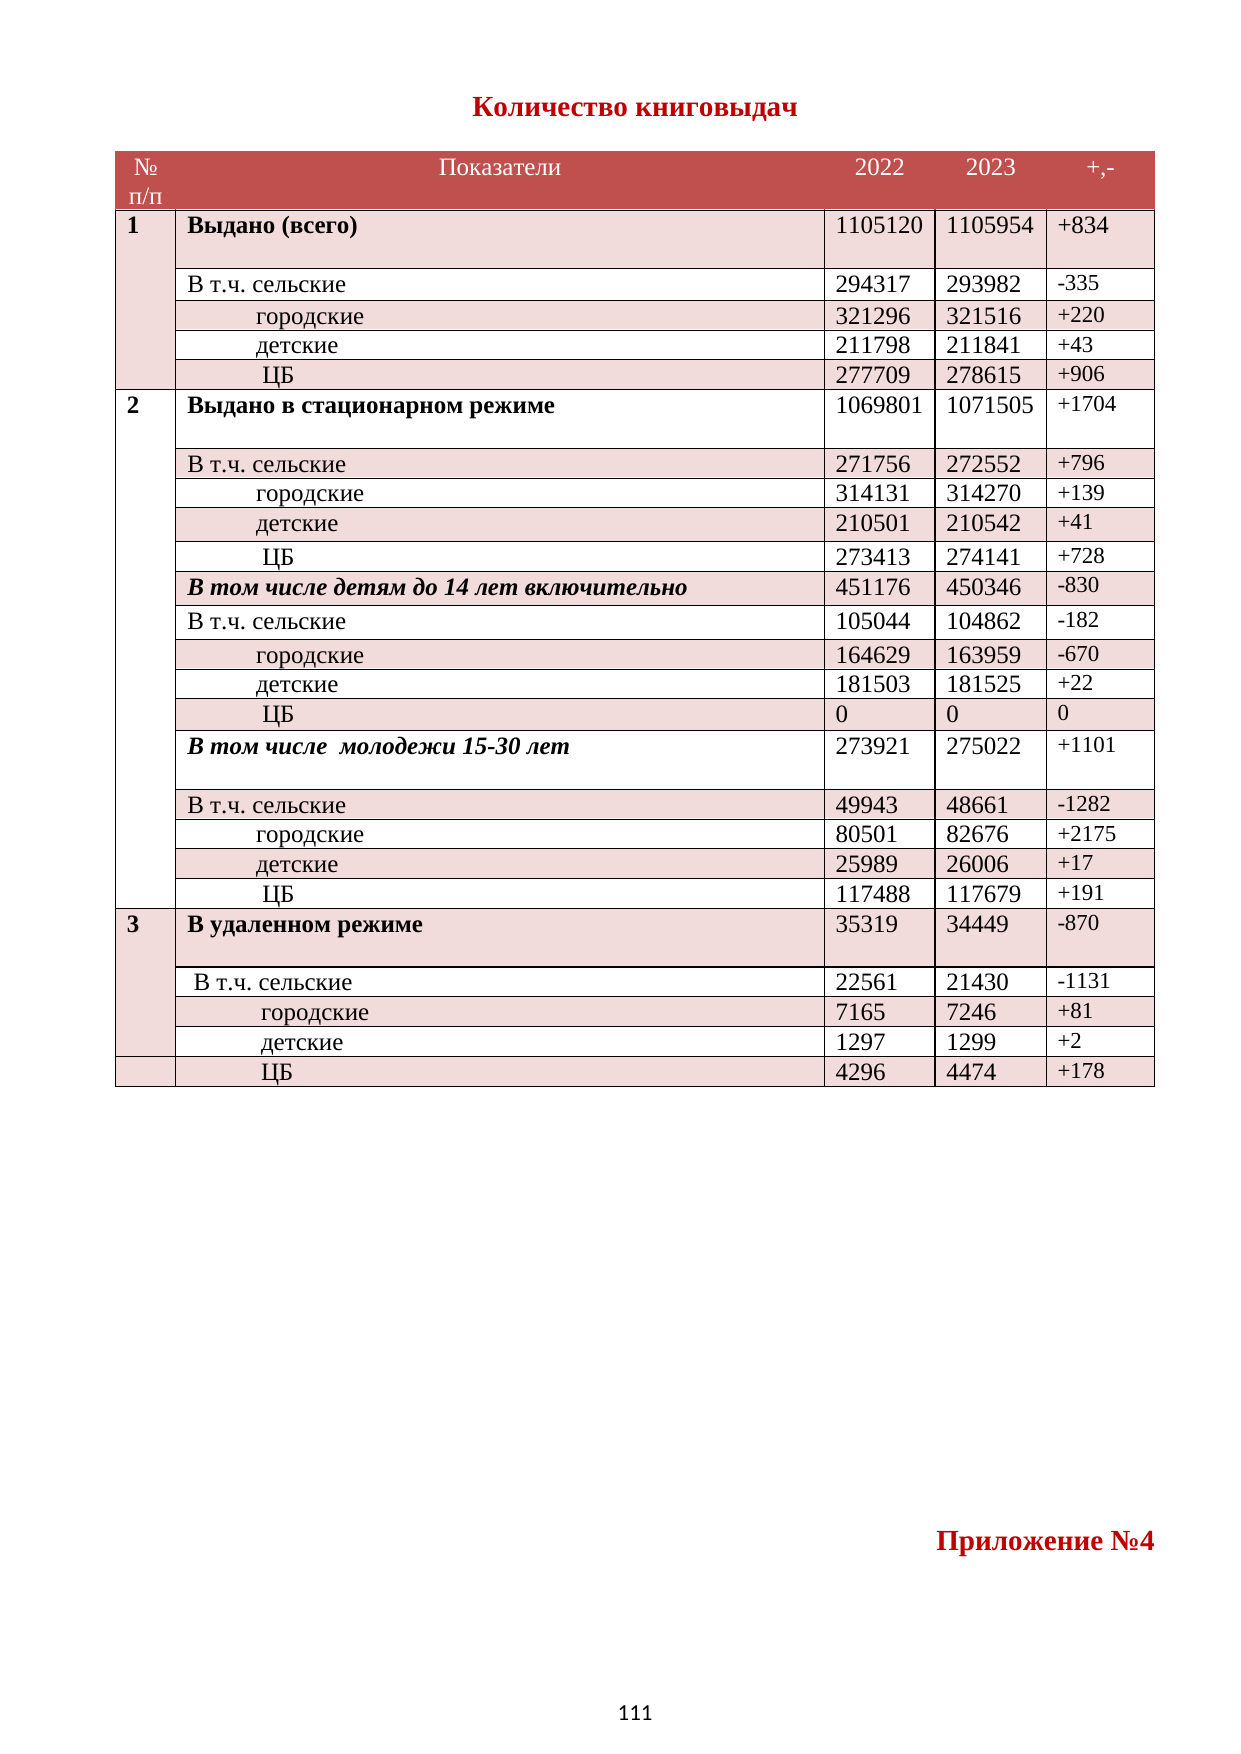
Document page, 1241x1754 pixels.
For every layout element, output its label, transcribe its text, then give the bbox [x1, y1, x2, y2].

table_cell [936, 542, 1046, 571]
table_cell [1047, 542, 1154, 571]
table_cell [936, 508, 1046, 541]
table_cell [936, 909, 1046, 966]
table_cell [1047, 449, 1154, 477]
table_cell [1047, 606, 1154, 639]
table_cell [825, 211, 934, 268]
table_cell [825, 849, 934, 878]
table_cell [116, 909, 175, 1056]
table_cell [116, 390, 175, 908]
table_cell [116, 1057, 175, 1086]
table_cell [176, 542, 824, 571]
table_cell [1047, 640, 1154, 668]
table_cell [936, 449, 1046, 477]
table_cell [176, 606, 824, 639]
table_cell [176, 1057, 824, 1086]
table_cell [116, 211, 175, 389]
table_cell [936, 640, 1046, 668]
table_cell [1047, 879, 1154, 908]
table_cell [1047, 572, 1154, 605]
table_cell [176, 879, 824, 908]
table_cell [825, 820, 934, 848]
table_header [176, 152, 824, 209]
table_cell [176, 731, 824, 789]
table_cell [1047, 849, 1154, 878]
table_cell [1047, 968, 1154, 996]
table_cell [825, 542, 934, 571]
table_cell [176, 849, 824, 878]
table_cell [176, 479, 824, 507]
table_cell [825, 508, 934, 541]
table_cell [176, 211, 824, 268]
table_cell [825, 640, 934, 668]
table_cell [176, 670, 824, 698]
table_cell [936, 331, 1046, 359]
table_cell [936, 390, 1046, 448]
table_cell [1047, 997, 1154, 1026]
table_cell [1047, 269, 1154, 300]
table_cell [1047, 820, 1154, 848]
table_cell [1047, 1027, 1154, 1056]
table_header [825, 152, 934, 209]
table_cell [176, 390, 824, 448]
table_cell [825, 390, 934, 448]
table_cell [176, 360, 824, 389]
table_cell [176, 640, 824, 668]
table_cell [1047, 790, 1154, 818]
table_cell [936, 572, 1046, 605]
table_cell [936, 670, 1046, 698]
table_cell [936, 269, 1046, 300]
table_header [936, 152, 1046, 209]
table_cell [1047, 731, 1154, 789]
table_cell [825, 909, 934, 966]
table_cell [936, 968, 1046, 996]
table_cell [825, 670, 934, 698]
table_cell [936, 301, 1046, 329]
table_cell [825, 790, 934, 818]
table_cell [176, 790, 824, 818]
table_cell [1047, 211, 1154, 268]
text Приложение №4 [115, 1523, 1154, 1556]
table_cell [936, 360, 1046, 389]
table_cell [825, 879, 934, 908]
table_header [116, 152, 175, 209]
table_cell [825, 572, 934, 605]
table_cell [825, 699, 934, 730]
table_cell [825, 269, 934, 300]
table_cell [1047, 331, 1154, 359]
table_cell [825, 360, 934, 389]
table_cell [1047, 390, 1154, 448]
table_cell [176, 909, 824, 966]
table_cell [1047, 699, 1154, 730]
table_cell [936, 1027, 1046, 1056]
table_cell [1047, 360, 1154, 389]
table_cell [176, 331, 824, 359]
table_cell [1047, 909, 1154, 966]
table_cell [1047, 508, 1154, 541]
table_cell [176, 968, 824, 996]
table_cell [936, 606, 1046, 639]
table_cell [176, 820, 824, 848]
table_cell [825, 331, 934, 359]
text Количество книговыдач [115, 89, 1154, 122]
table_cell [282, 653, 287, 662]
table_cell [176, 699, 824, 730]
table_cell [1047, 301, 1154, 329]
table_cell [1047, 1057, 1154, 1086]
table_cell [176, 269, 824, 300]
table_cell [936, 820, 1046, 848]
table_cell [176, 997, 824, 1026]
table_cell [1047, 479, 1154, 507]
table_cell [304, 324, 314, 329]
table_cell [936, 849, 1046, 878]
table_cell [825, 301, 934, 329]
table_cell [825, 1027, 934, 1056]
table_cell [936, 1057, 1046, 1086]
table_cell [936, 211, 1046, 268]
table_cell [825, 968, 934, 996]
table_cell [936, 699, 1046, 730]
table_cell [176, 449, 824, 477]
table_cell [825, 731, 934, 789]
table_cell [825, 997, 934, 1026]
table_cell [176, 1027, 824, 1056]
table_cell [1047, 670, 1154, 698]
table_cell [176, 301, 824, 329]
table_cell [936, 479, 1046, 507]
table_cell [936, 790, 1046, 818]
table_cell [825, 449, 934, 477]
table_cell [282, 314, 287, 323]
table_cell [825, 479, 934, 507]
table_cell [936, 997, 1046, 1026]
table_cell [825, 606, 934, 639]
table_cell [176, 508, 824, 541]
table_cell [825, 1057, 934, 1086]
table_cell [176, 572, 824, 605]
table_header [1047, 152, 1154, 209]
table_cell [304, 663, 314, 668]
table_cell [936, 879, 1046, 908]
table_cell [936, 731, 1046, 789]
